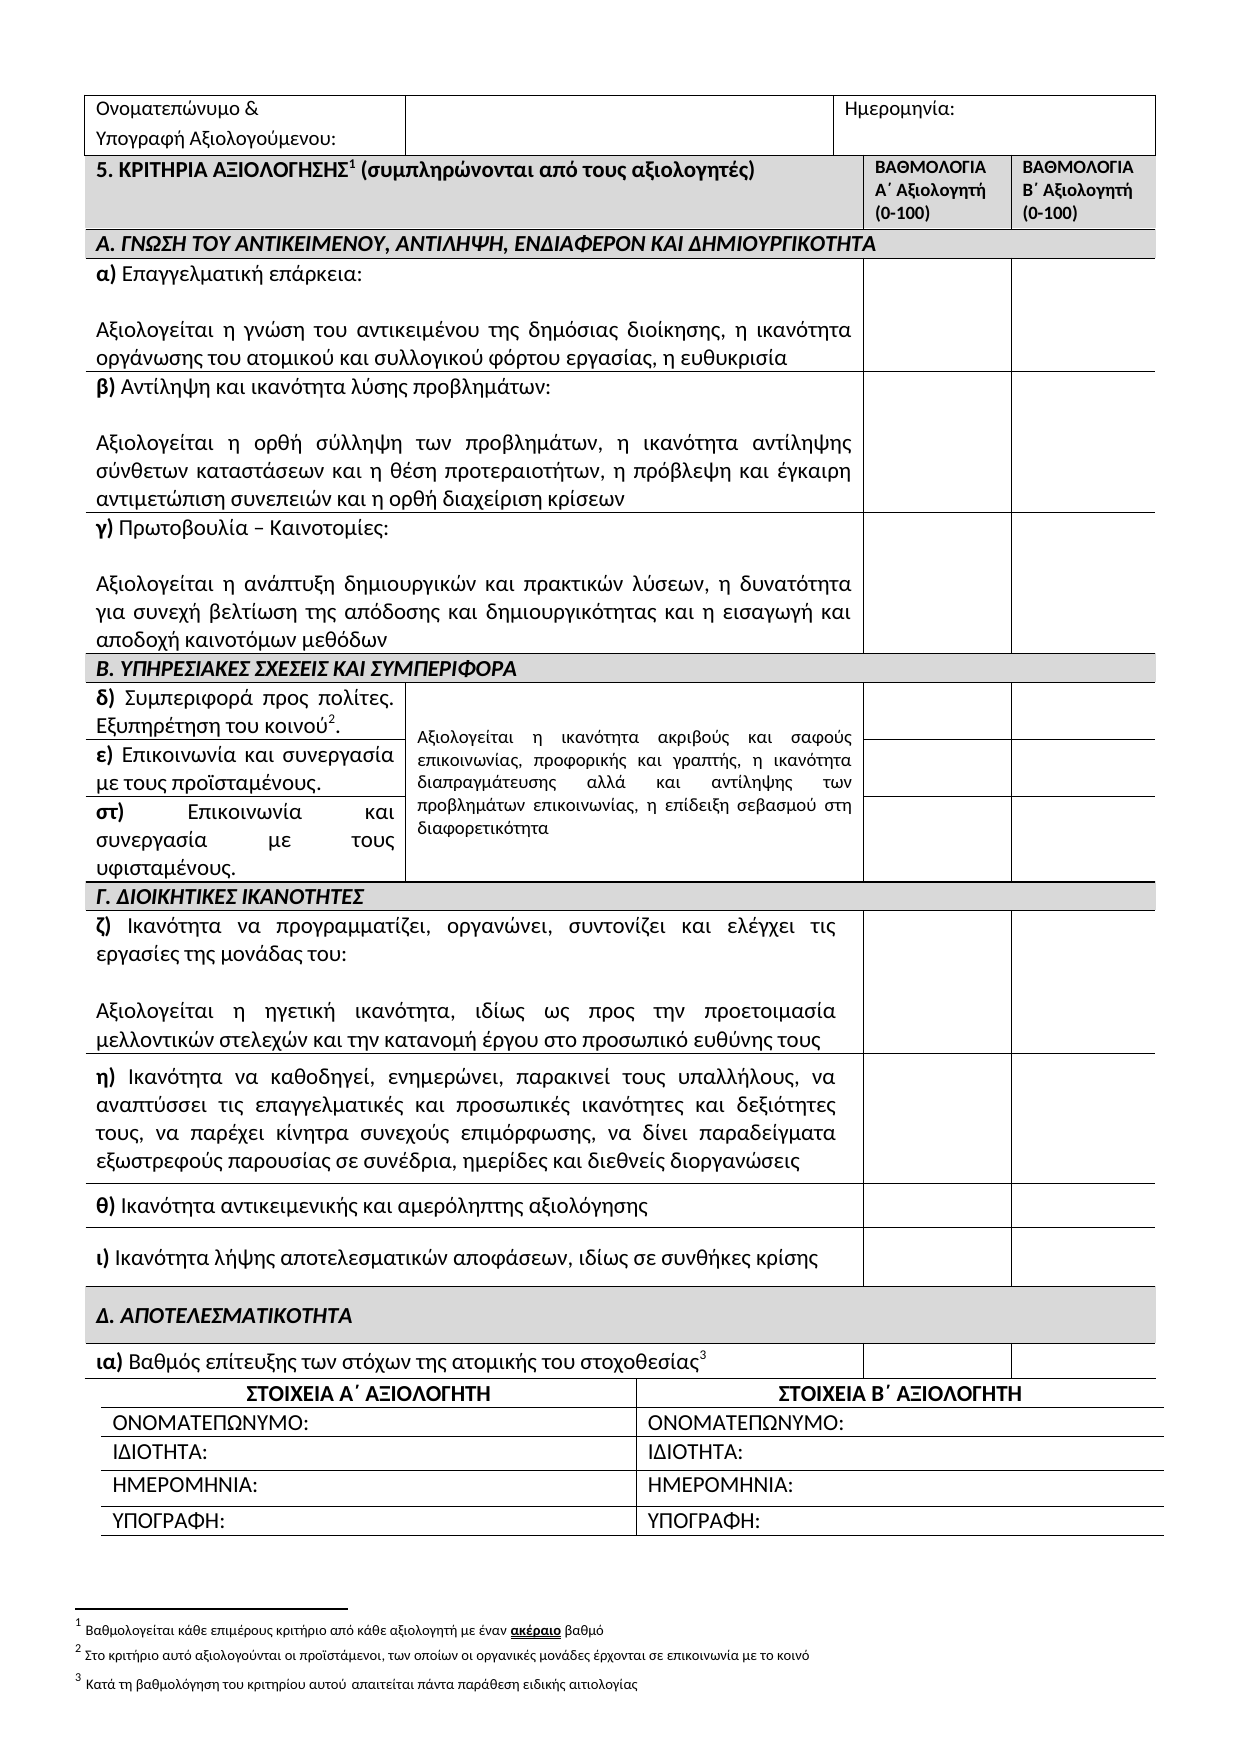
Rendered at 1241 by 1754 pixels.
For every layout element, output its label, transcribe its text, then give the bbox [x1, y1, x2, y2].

table_cell [1012, 1183, 1156, 1227]
table_cell [864, 513, 1011, 653]
table_cell [864, 1054, 1011, 1183]
table_cell [1012, 258, 1156, 371]
table_cell Ονοματεπώνυμο & Υπογραφή Αξιολογούμενου: [85, 96, 405, 154]
table_cell [1012, 682, 1156, 739]
table_cell [1012, 1053, 1156, 1183]
table_cell [1012, 371, 1156, 512]
table_cell [1012, 739, 1156, 796]
table_cell ΙΔΙΟΤΗΤΑ: [101, 1437, 636, 1469]
table_cell γ) Πρωτοβουλία – Καινοτομίες: Αξιολογείται η ανάπτυξη δημιουργικών και πρακτικών λύσεων, η δυνατότητα για συνεχή βελτίωση της απόδοσης και δημιουργικότητας και η εισαγωγή και αποδοχή καινοτόμων μεθόδων [85, 513, 863, 653]
table_cell [1012, 512, 1156, 653]
table_cell [864, 1228, 1011, 1286]
table_cell Δ. ΑΠΟΤΕΛΕΣΜΑΤΙΚΟΤΗΤΑ [85, 1286, 1156, 1343]
table_cell Αξιολογείται η ικανότητα ακριβούς και σαφούς επικοινωνίας, προφορικής και γραπτής, η ικανότητα διαπραγμάτευσης αλλά και αντίληψης των προβλημάτων επικοινωνίας, η επίδειξη σεβασμού στη διαφορετικότητα [406, 683, 863, 881]
table_cell δ) Συμπεριφορά προς πολίτες. Εξυπηρέτηση του κοινού. [85, 683, 405, 739]
table_cell ΟΝΟΜΑΤΕΠΩΝΥΜΟ: [637, 1408, 1164, 1436]
table_cell [1012, 1227, 1156, 1286]
table_cell [864, 683, 1011, 739]
table_cell ΒΑΘΜΟΛΟΓΙΑ Β΄ Αξιολογητή (0-100) [1012, 156, 1156, 228]
table_cell [864, 797, 1011, 881]
table_cell ζ) Ικανότητα να προγραμματίζει, οργανώνει, συντονίζει και ελέγχει τις εργασίες της μονάδας του: Αξιολογείται η ηγετική ικανότητα, ιδίως ως προς την προετοιμασία μελλοντικών στελεχών και την κατανομή έργου στο προσωπικό ευθύνης τους [85, 911, 863, 1053]
table_cell [1012, 796, 1156, 881]
table_cell [864, 1344, 1011, 1378]
table_header ΣΤΟΙΧΕΙΑ Β΄ ΑΞΙΟΛΟΓΗΤΗ [637, 1379, 1164, 1407]
table_cell ΗΜΕΡΟΜΗΝΙΑ: [637, 1471, 1164, 1506]
table_cell [406, 96, 833, 154]
table_cell ΒΑΘΜΟΛΟΓΙΑ Α΄ Αξιολογητή (0-100) [864, 156, 1011, 228]
table_cell [864, 911, 1011, 1053]
table_cell Ημερομηνία: [834, 96, 1155, 154]
table_cell ΙΔΙΟΤΗΤΑ: [637, 1437, 1164, 1469]
table_cell ΟΝΟΜΑΤΕΠΩΝΥΜΟ: [101, 1408, 636, 1436]
table_cell [1012, 910, 1156, 1053]
table_cell α) Επαγγελματική επάρκεια: Αξιολογείται η γνώση του αντικειμένου της δημόσιας διοίκησης, η ικανότητα οργάνωσης του ατομικού και συλλογικού φόρτου εργασίας, η ευθυκρισία [85, 259, 863, 371]
table_cell 5. ΚΡΙΤΗΡΙΑ ΑΞΙΟΛΟΓΗΣΗΣ (συμπληρώνονται από τους αξιολογητές) [85, 156, 863, 228]
table_cell Γ. ΔΙΟΙΚΗΤΙΚΕΣ ΙΚΑΝΟΤΗΤΕΣ [85, 881, 1156, 910]
table_cell [864, 372, 1011, 512]
table_cell ε) Επικοινωνία και συνεργασία με τους προϊσταμένους. [85, 740, 405, 796]
table_cell ι) Ικανότητα λήψης αποτελεσματικών αποφάσεων, ιδίως σε συνθήκες κρίσης [85, 1228, 863, 1286]
table_cell θ) Ικανότητα αντικειμενικής και αμερόληπτης αξιολόγησης [85, 1184, 863, 1227]
table_cell ΥΠΟΓΡΑΦΗ: [101, 1507, 636, 1535]
table_cell ΥΠΟΓΡΑΦΗ: [637, 1507, 1164, 1535]
table_cell [864, 740, 1011, 796]
table_cell [1012, 1343, 1156, 1378]
table_cell Α. ΓΝΩΣΗ ΤΟΥ ΑΝΤΙΚΕΙΜΕΝΟΥ, ΑΝΤΙΛΗΨΗ, ΕΝΔΙΑΦΕΡΟΝ ΚΑΙ ΔΗΜΙΟΥΡΓΙΚΟΤΗΤΑ [85, 229, 1156, 258]
table_cell β) Αντίληψη και ικανότητα λύσης προβλημάτων: Αξιολογείται η ορθή σύλληψη των προβλημάτων, η ικανότητα αντίληψης σύνθετων καταστάσεων και η θέση προτεραιοτήτων, η πρόβλεψη και έγκαιρη αντιμετώπιση συνεπειών και η ορθή διαχείριση κρίσεων [85, 372, 863, 512]
table_cell ΗΜΕΡΟΜΗΝΙΑ: [101, 1471, 636, 1506]
table_cell στ) Επικοινωνία και συνεργασία με τους υφισταμένους. [85, 797, 405, 881]
table_cell [864, 1184, 1011, 1227]
table_cell Β. ΥΠΗΡΕΣΙΑΚΕΣ ΣΧΕΣΕΙΣ ΚΑΙ ΣΥΜΠΕΡΙΦΟΡΑ [85, 653, 1156, 682]
table_cell ια) Βαθμός επίτευξης των στόχων της ατομικής του στοχοθεσίας [85, 1344, 863, 1378]
table_cell η) Ικανότητα να καθοδηγεί, ενημερώνει, παρακινεί τους υπαλλήλους, να αναπτύσσει τις επαγγελματικές και προσωπικές ικανότητες και δεξιότητες τους, να παρέχει κίνητρα συνεχούς επιμόρφωσης, να δίνει παραδείγματα εξωστρεφούς παρουσίας σε συνέδρια, ημερίδες και διεθνείς διοργανώσεις [85, 1054, 863, 1183]
table_header ΣΤΟΙΧΕΙΑ Α΄ ΑΞΙΟΛΟΓΗΤΗ [101, 1379, 636, 1407]
table_cell [864, 259, 1011, 371]
